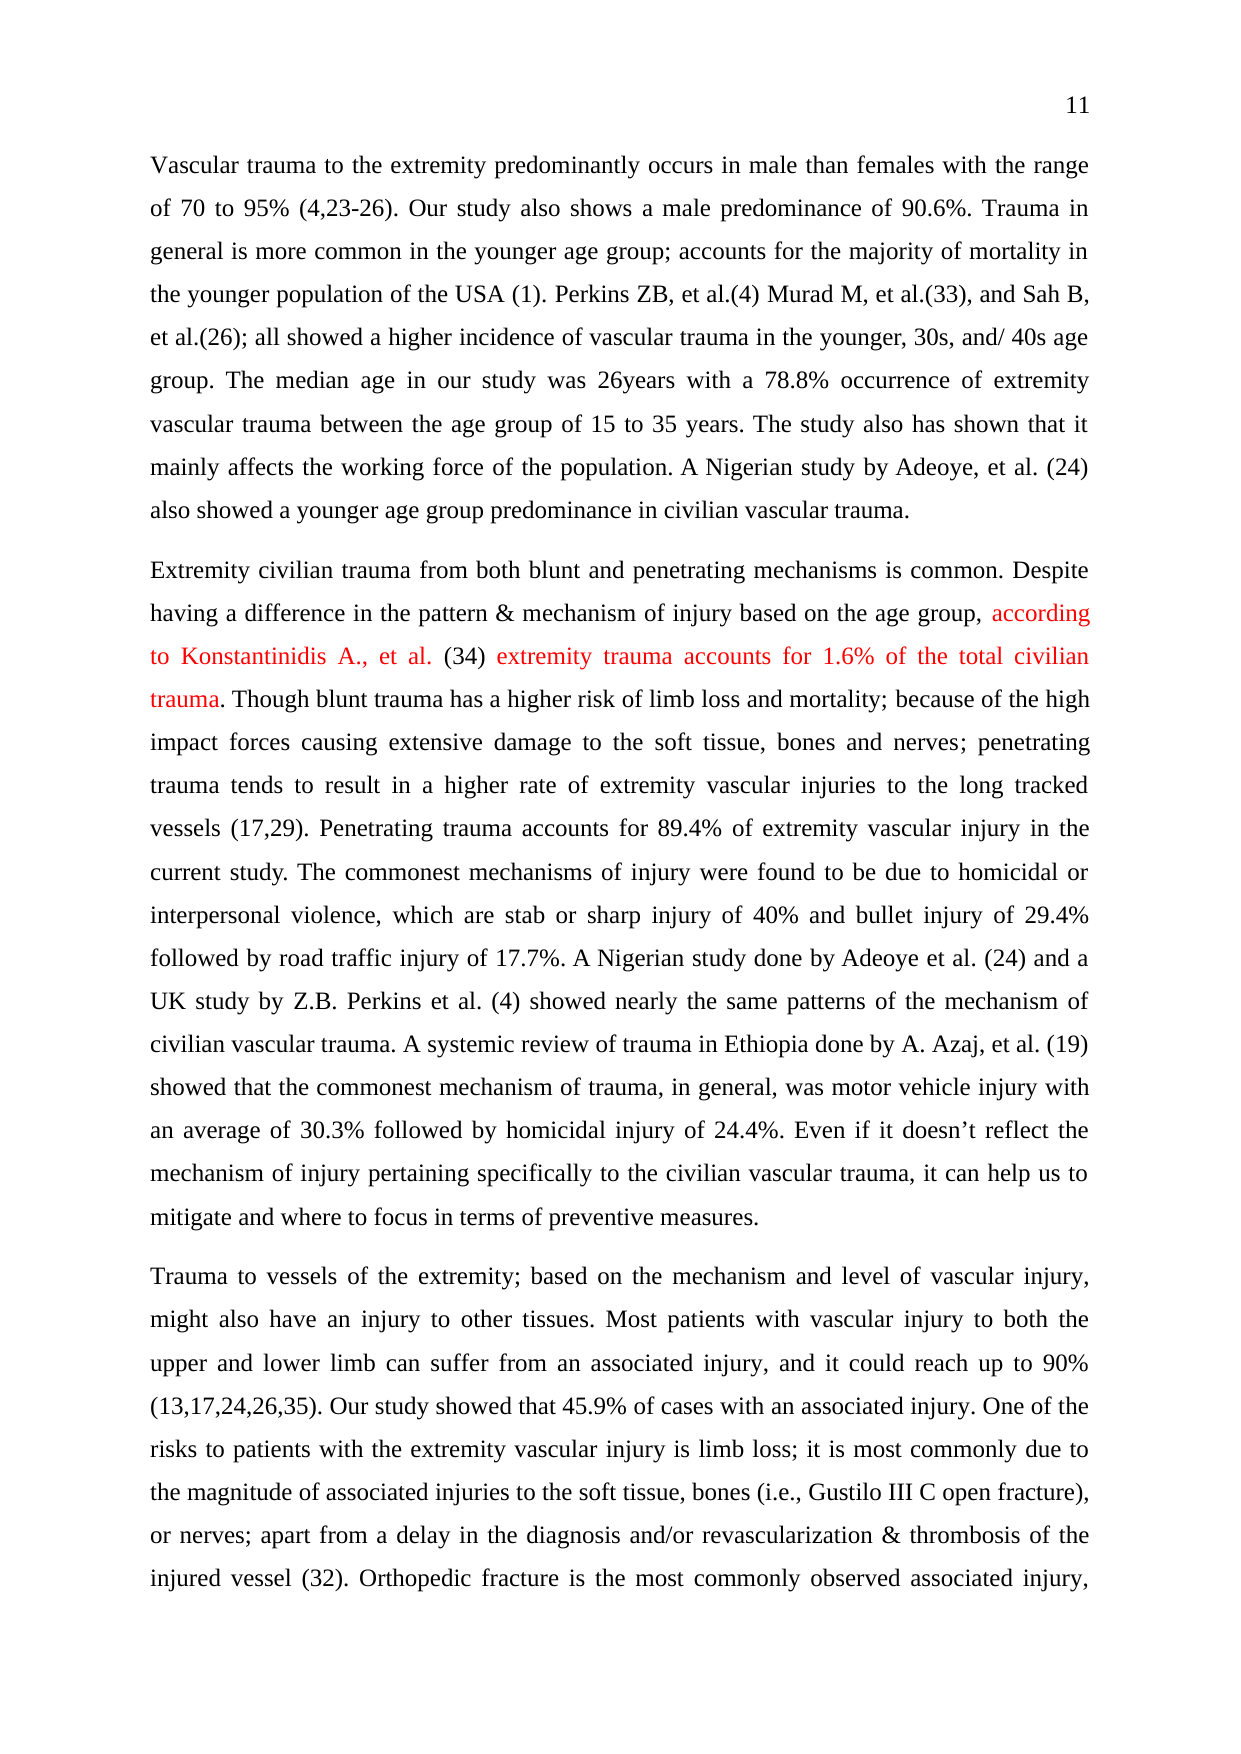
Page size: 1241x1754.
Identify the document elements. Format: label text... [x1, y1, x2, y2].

text Extremity civilian trauma from both blunt and penetrating mechanisms is common. Despite having a difference in the pattern & mechanism of injury based on the age group, according to Konstantinidis A., et al. (34) extremity trauma accounts for 1.6% of the total civilian trauma. Though blunt trauma has a higher risk of limb loss and mortality; because of the high impact forces causing extensive damage to the soft tissue, bones and nerves; penetrating trauma tends to result in a higher rate of extremity vascular injuries to the long tracked vessels (17,29). Penetrating trauma accounts for 89.4% of extremity vascular injury in the current study. The commonest mechanisms of injury were found to be due to homicidal or interpersonal violence, which are stab or sharp injury of 40% and bullet injury of 29.4% followed by road traffic injury of 17.7%. A Nigerian study done by Adeoye et al. (24) and a UK study by Z.B. Perkins et al. (4) showed nearly the same patterns of the mechanism of civilian vascular trauma. A systemic review of trauma in Ethiopia done by A. Azaj, et al. (19) showed that the commonest mechanism of trauma, in general, was motor vehicle injury with an average of 30.3% followed by homicidal injury of 24.4%. Even if it doesn’t reflect the mechanism of injury pertaining specifically to the civilian vascular trauma, it can help us to mitigate and where to focus in terms of preventive measures. [150, 555, 1090, 1230]
text Vascular trauma to the extremity predominantly occurs in male than females with the range of 70 to 95% (4,23-26). Our study also shows a male predominance of 90.6%. Trauma in general is more common in the younger age group; accounts for the majority of mortality in the younger population of the USA (1). Perkins ZB, et al.(4) Murad M, et al.(33), and Sah B, et al.(26); all showed a higher incidence of vascular trauma in the younger, 30s, and/ 40s age group. The median age in our study was 26years with a 78.8% occurrence of extremity vascular trauma between the age group of 15 to 35 years. The study also has shown that it mainly affects the working force of the population. A Nigerian study by Adeoye, et al. (24) also showed a younger age group predominance in civilian vascular trauma. [150, 150, 1090, 524]
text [150, 1261, 1090, 1592]
